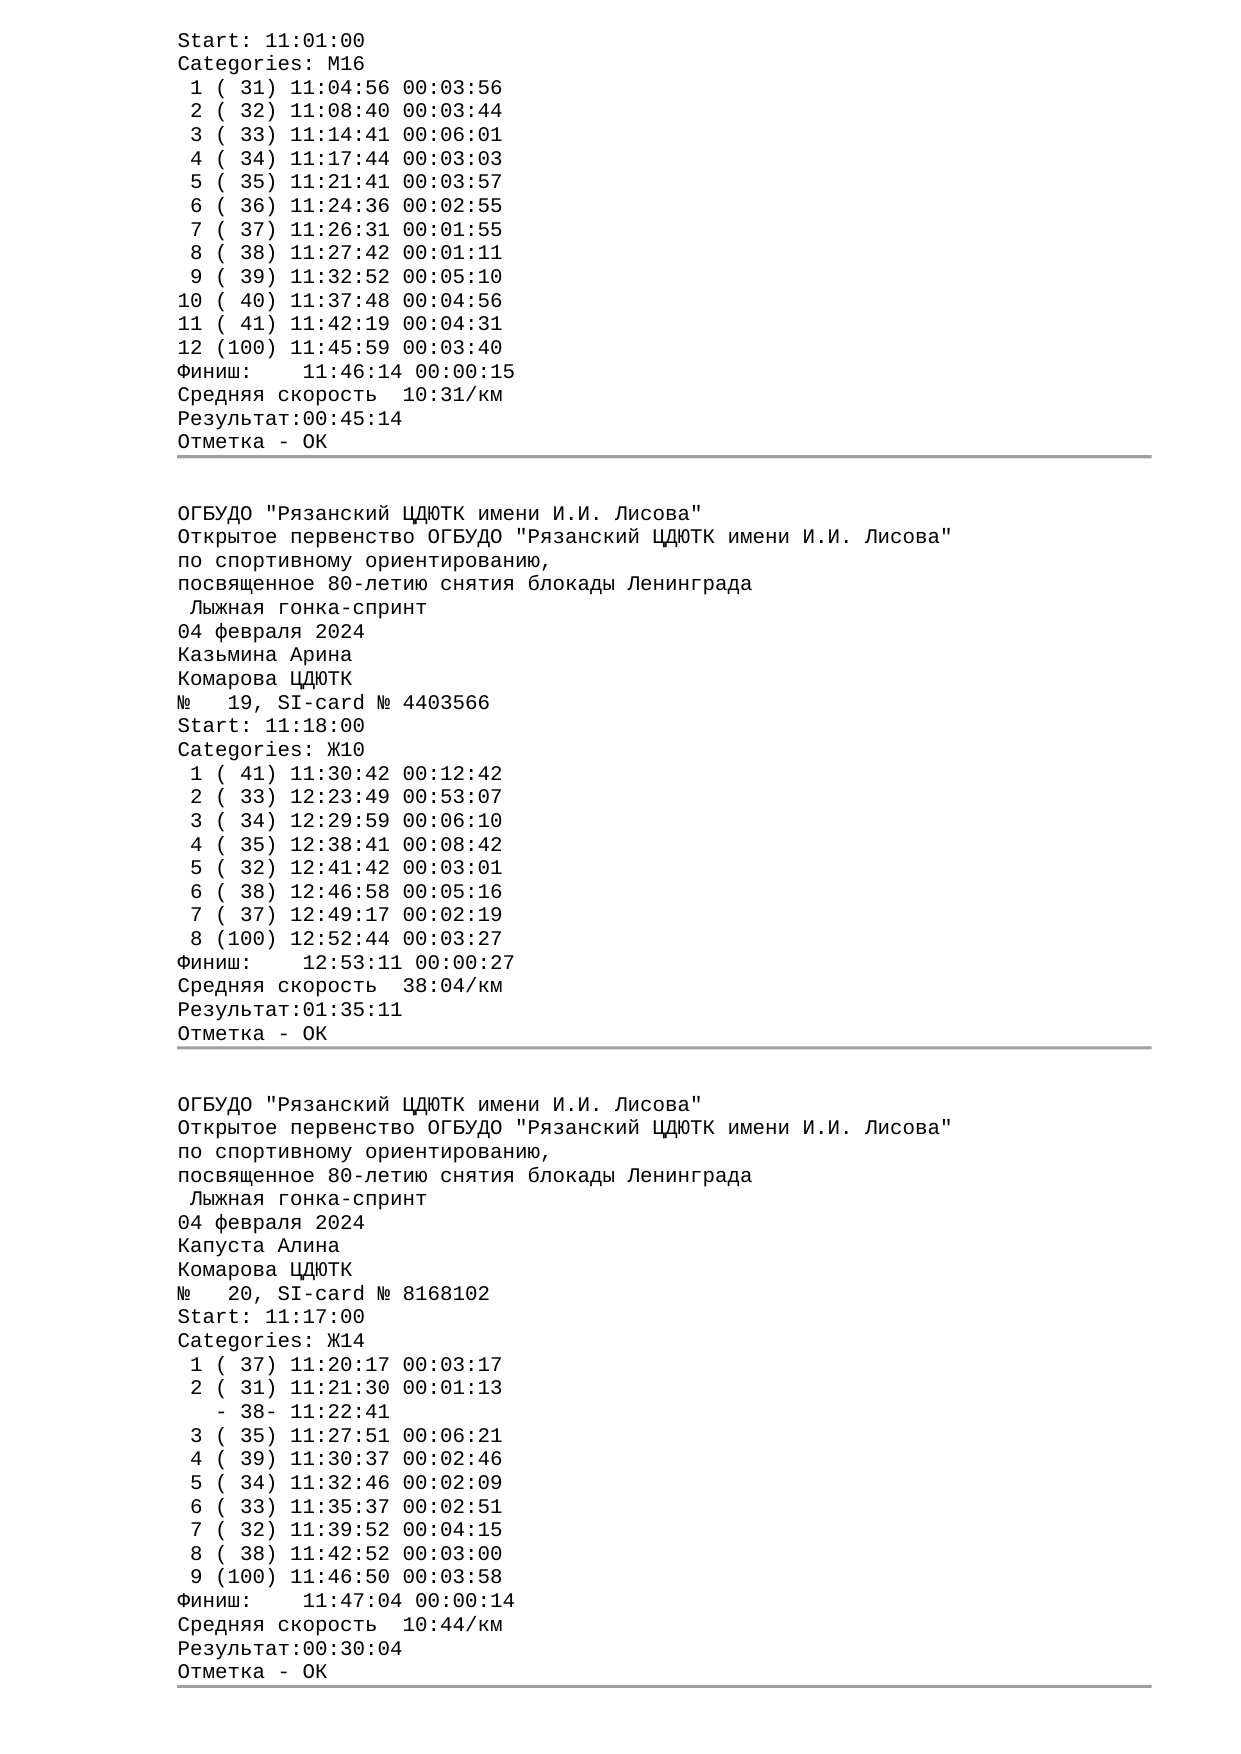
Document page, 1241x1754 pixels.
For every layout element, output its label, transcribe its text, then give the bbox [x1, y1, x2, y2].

text ОГБУДО "Рязанский ЦДЮТК имени И.И. Лисова" [177, 502, 1152, 526]
text 04 февраля 2024 [177, 1212, 1152, 1236]
text Комарова ЦДЮТК [177, 1259, 1152, 1283]
text 7 ( 37) 11:26:31 00:01:55 [177, 219, 1152, 242]
text Казьмина Арина [177, 644, 1152, 668]
text 8 (100) 12:52:44 00:03:27 [177, 928, 1152, 952]
text № 19, SI-card № 4403566 [177, 692, 1152, 715]
text Средняя скорость 10:31/км [177, 384, 1152, 408]
text Лыжная гонка-спринт [177, 597, 1152, 621]
text 5 ( 32) 12:41:42 00:03:01 [177, 857, 1152, 881]
text Отметка - ОК [177, 1023, 1152, 1046]
text Средняя скорость 38:04/км [177, 975, 1152, 999]
text Финиш: 11:47:04 00:00:14 [177, 1590, 1152, 1614]
text ОГБУДО "Рязанский ЦДЮТК имени И.И. Лисова" [177, 1094, 1152, 1117]
text по спортивному ориентированию, [177, 1141, 1152, 1164]
text 4 ( 34) 11:17:44 00:03:03 [177, 148, 1152, 171]
text 4 ( 39) 11:30:37 00:02:46 [177, 1448, 1152, 1472]
text 6 ( 38) 12:46:58 00:05:16 [177, 881, 1152, 904]
text Капуста Алина [177, 1236, 1152, 1259]
text 2 ( 32) 11:08:40 00:03:44 [177, 101, 1152, 124]
text 10 ( 40) 11:37:48 00:04:56 [177, 290, 1152, 313]
text Финиш: 12:53:11 00:00:27 [177, 952, 1152, 975]
text 8 ( 38) 11:27:42 00:01:11 [177, 242, 1152, 266]
text 2 ( 33) 12:23:49 00:53:07 [177, 786, 1152, 810]
text 5 ( 34) 11:32:46 00:02:09 [177, 1472, 1152, 1496]
text 1 ( 37) 11:20:17 00:03:17 [177, 1354, 1152, 1377]
text по спортивному ориентированию, [177, 550, 1152, 573]
text Categories: Ж14 [177, 1330, 1152, 1354]
text - 38- 11:22:41 [177, 1401, 1152, 1425]
text 6 ( 36) 11:24:36 00:02:55 [177, 195, 1152, 219]
text Отметка - ОК [177, 1661, 1152, 1684]
text Отметка - ОК [177, 432, 1152, 455]
text Categories: М16 [177, 53, 1152, 77]
text 12 (100) 11:45:59 00:03:40 [177, 337, 1152, 361]
text 9 ( 39) 11:32:52 00:05:10 [177, 266, 1152, 290]
text 3 ( 33) 11:14:41 00:06:01 [177, 124, 1152, 148]
text Start: 11:18:00 [177, 715, 1152, 739]
text 7 ( 37) 12:49:17 00:02:19 [177, 904, 1152, 928]
text Результат:01:35:11 [177, 999, 1152, 1023]
text 2 ( 31) 11:21:30 00:01:13 [177, 1377, 1152, 1401]
text Start: 11:01:00 [177, 29, 1152, 53]
text Открытое первенство ОГБУДО "Рязанский ЦДЮТК имени И.И. Лисова" [177, 526, 1152, 550]
text Комарова ЦДЮТК [177, 668, 1152, 692]
text посвященное 80-летию снятия блокады Ленинграда [177, 1164, 1152, 1188]
text 6 ( 33) 11:35:37 00:02:51 [177, 1496, 1152, 1519]
text Результат:00:45:14 [177, 408, 1152, 432]
text Start: 11:17:00 [177, 1306, 1152, 1330]
text 4 ( 35) 12:38:41 00:08:42 [177, 833, 1152, 857]
text 7 ( 32) 11:39:52 00:04:15 [177, 1519, 1152, 1543]
text 04 февраля 2024 [177, 621, 1152, 644]
text Результат:00:30:04 [177, 1637, 1152, 1661]
text 1 ( 31) 11:04:56 00:03:56 [177, 77, 1152, 101]
text 3 ( 35) 11:27:51 00:06:21 [177, 1425, 1152, 1448]
text посвященное 80-летию снятия блокады Ленинграда [177, 573, 1152, 597]
text Лыжная гонка-спринт [177, 1188, 1152, 1212]
text Финиш: 11:46:14 00:00:15 [177, 361, 1152, 384]
text 5 ( 35) 11:21:41 00:03:57 [177, 171, 1152, 195]
text № 20, SI-card № 8168102 [177, 1283, 1152, 1306]
text 8 ( 38) 11:42:52 00:03:00 [177, 1543, 1152, 1567]
text 1 ( 41) 11:30:42 00:12:42 [177, 763, 1152, 786]
text Открытое первенство ОГБУДО "Рязанский ЦДЮТК имени И.И. Лисова" [177, 1117, 1152, 1141]
text Categories: Ж10 [177, 739, 1152, 763]
text 11 ( 41) 11:42:19 00:04:31 [177, 313, 1152, 337]
text 3 ( 34) 12:29:59 00:06:10 [177, 810, 1152, 833]
text 9 (100) 11:46:50 00:03:58 [177, 1567, 1152, 1590]
text Средняя скорость 10:44/км [177, 1614, 1152, 1637]
